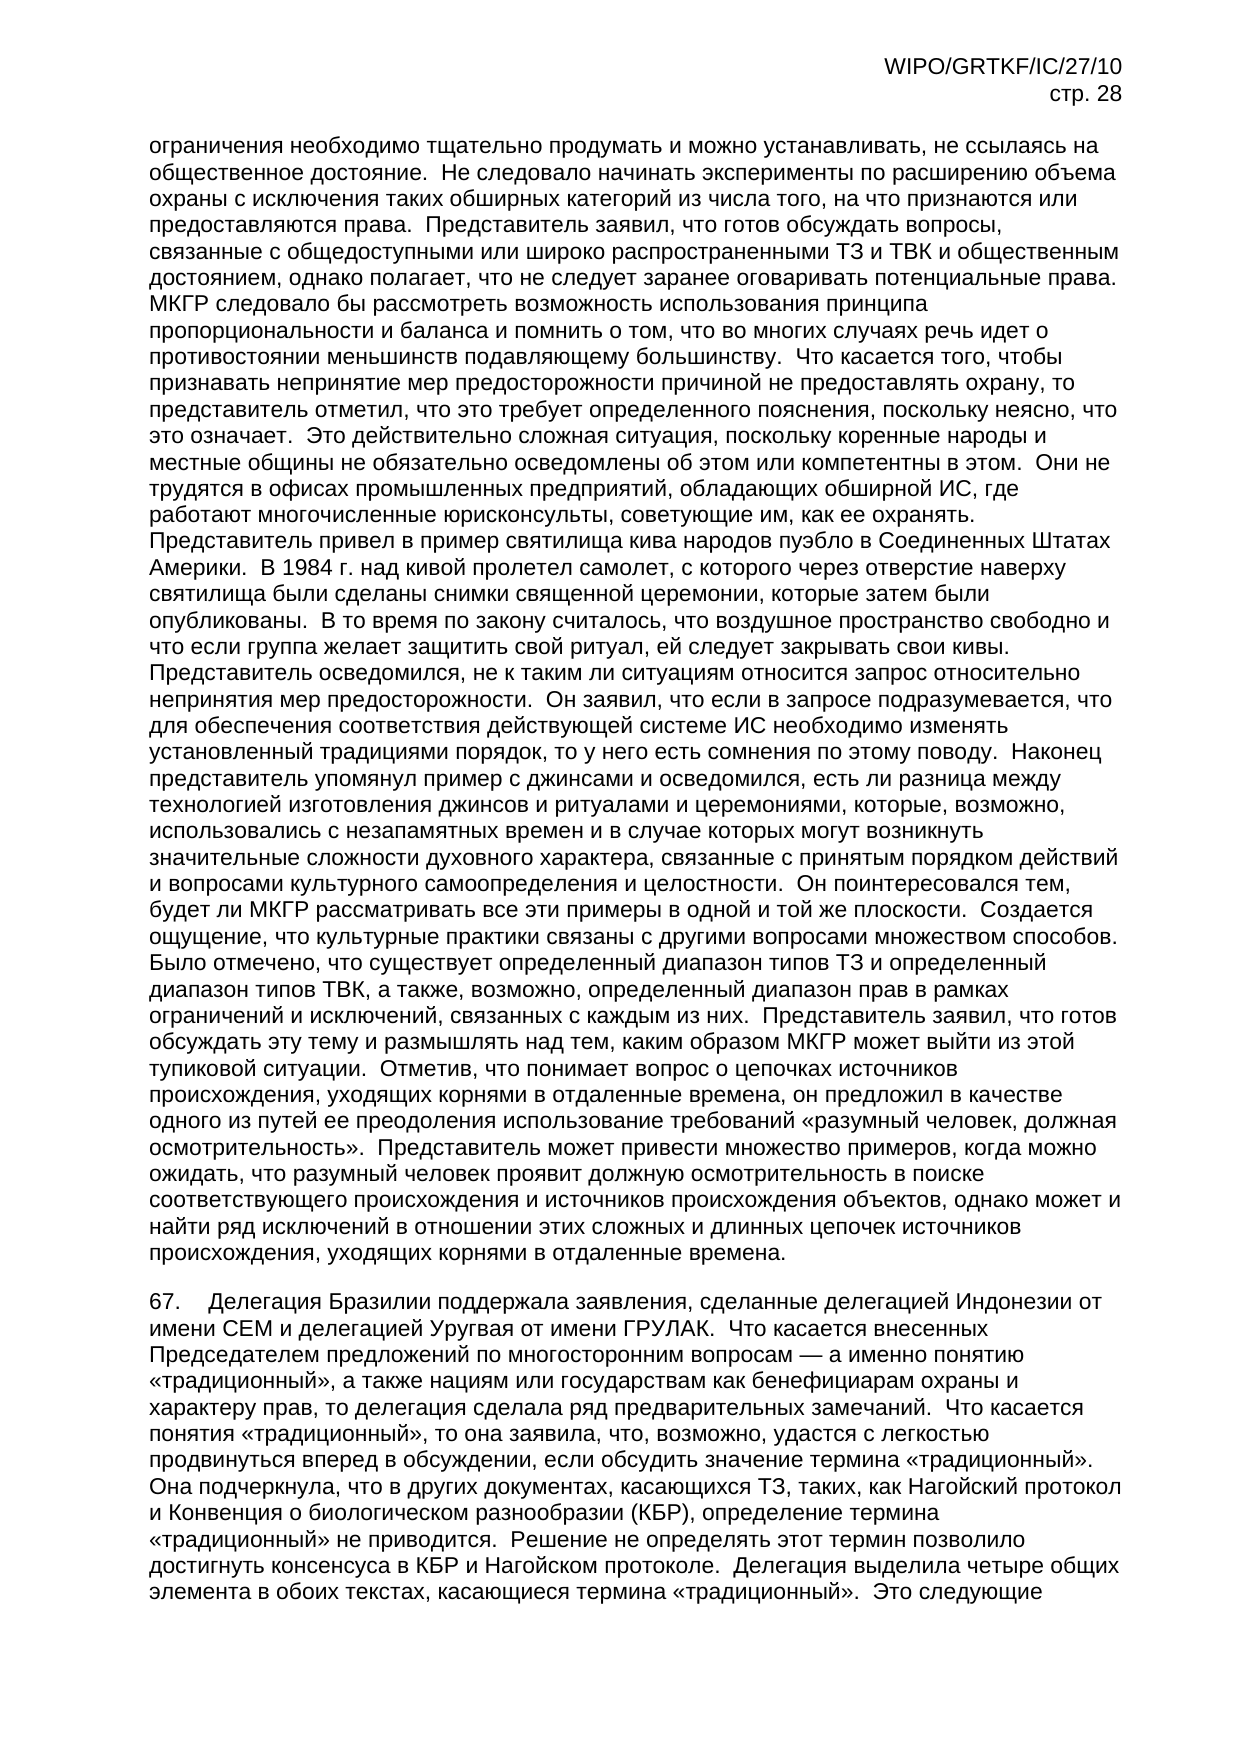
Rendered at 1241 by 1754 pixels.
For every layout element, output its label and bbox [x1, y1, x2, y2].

text [149, 1288, 1122, 1604]
text [149, 132, 1122, 1265]
